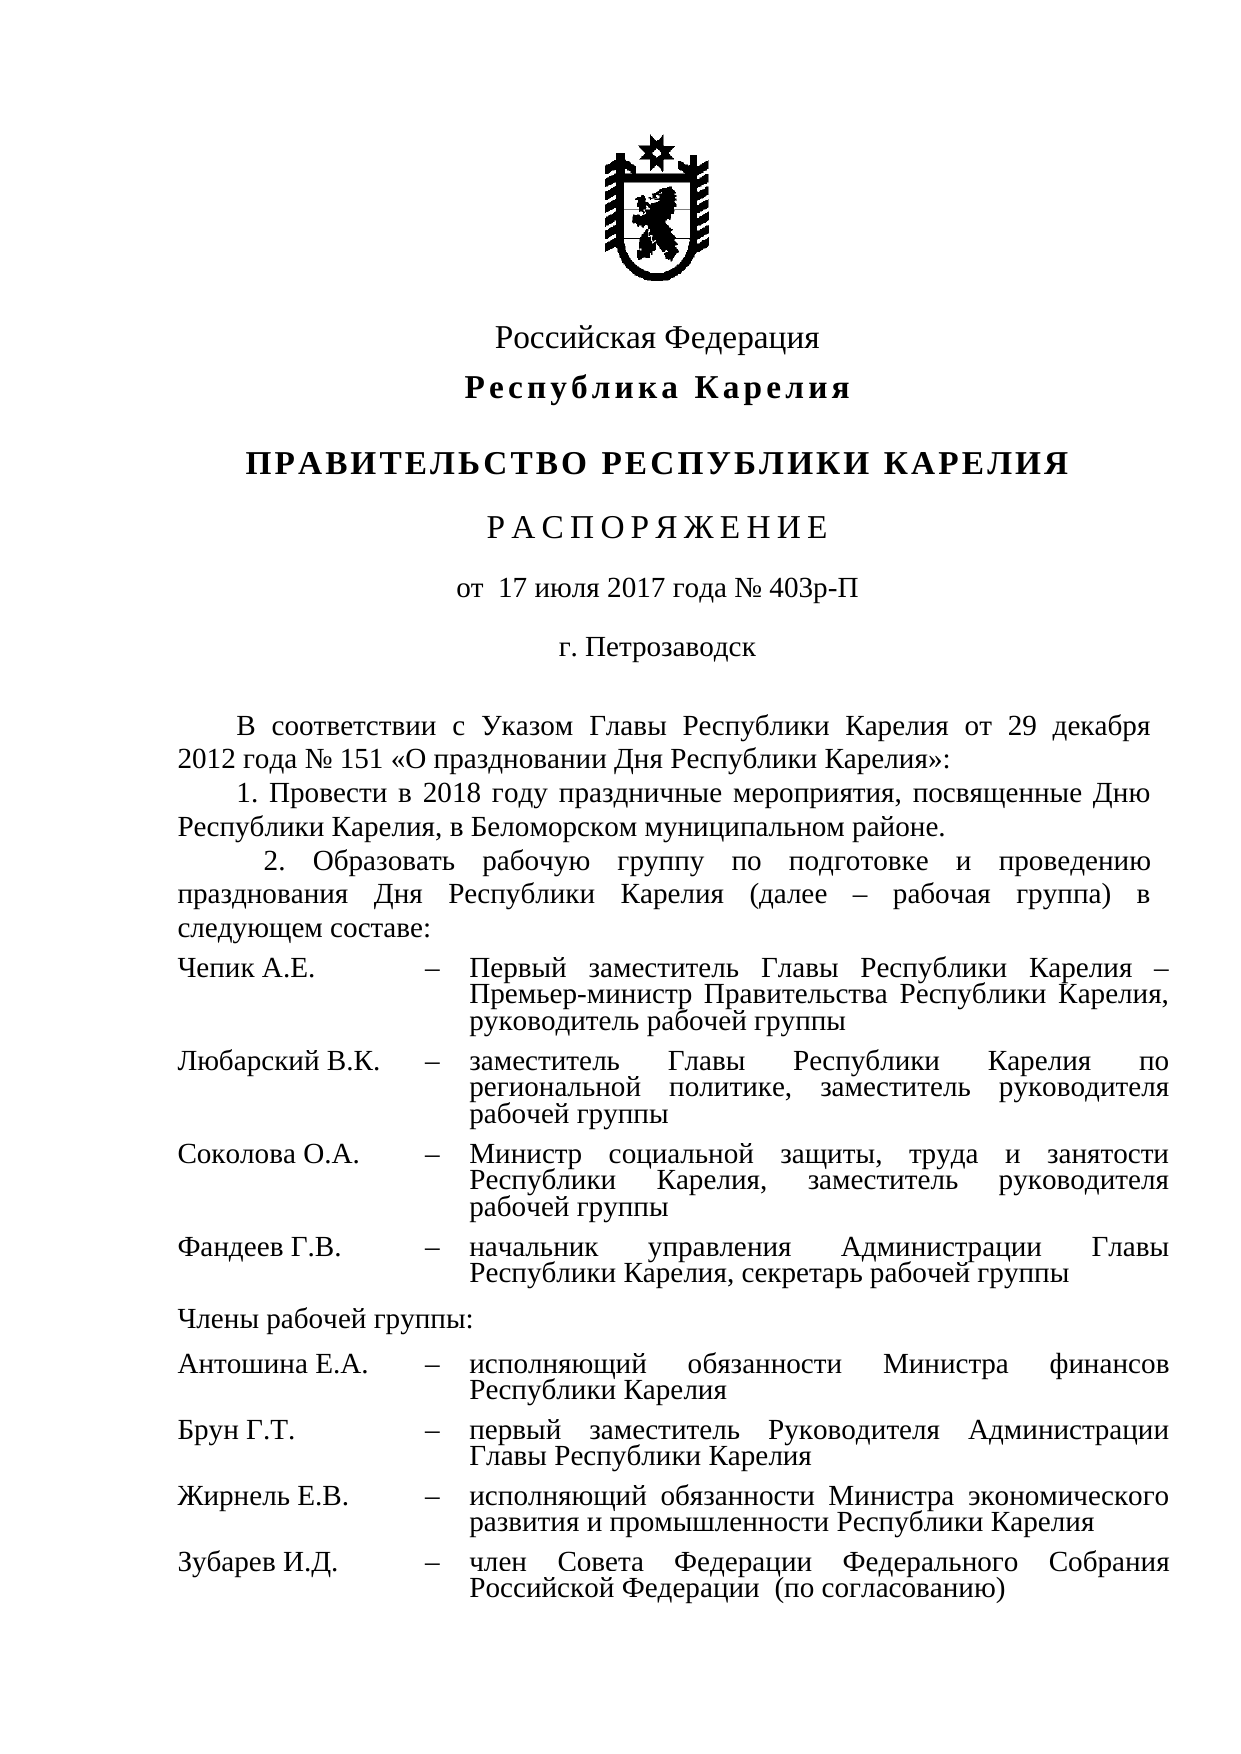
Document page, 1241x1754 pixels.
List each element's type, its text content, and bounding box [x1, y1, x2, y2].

table_cell Фандеев Г.В. [166, 1235, 413, 1301]
subtitle РАСПОРЯЖЕНИЕ [177, 507, 1137, 545]
table_cell Антошина Е.А. [166, 1352, 413, 1418]
text 2. Образовать рабочую группу по подготовке и проведению празднования Дня Республики Карелия (далее – рабочая группа) в следующем составе: [177, 843, 1152, 943]
table_cell первый заместитель Руководителя Администрации Главы Республики Карелия [458, 1418, 1196, 1484]
table_cell – [414, 1418, 458, 1484]
table_cell – [414, 1352, 458, 1418]
table_cell – [414, 1049, 458, 1142]
table_header Первый заместитель Главы Республики Карелия – Премьер-министр Правительства Республики Карелия, руководитель рабочей группы [458, 956, 1196, 1049]
subtitle Республика Карелия [177, 368, 1137, 406]
table_cell Брун Г.Т. [166, 1418, 413, 1484]
text от 17 июля 2017 года № 403р-П [177, 570, 1137, 604]
table_cell – [414, 1235, 458, 1301]
table_cell – [414, 1484, 458, 1550]
table_cell Министр социальной защиты, труда и занятости Республики Карелия, заместитель руководителя рабочей группы [458, 1142, 1196, 1235]
subtitle Российская Федерация [177, 317, 1137, 355]
table_cell – [414, 1550, 458, 1684]
picture [586, 122, 728, 305]
subtitle ПРАВИТЕЛЬСТВО РЕСПУБЛИКИ КАРЕЛИЯ [177, 444, 1137, 482]
table_cell Жирнель Е.В. [166, 1484, 413, 1550]
table_cell начальник управления Администрации Главы Республики Карелия, секретарь рабочей группы [458, 1235, 1196, 1301]
table_cell заместитель Главы Республики Карелия по региональной политике, заместитель руководителя рабочей группы [458, 1049, 1196, 1142]
table_cell Соколова О.А. [166, 1142, 413, 1235]
table_cell Зубарев И.Д. [166, 1550, 413, 1684]
table_cell исполняющий обязанности Министра финансов Республики Карелия [458, 1352, 1196, 1418]
table_cell Члены рабочей группы: [166, 1301, 1196, 1352]
table_header Чепик А.Е. [166, 956, 413, 1049]
text г. Петрозаводск [177, 629, 1137, 662]
table_cell исполняющий обязанности Министра экономического развития и промышленности Республики Карелия [458, 1484, 1196, 1550]
table_header – [414, 956, 458, 1049]
table_cell член Совета Федерации Федерального Собрания Российской Федерации (по согласованию) [458, 1550, 1196, 1684]
text 1. Провести в 2018 году праздничные мероприятия, посвященные Дню Республики Карелия, в Беломорском муниципальном районе. [177, 776, 1152, 843]
text В соответствии с Указом Главы Республики Карелия от 29 декабря 2012 года № 151 «О праздновании Дня Республики Карелия»: [177, 708, 1152, 776]
table_cell Любарский В.К. [166, 1049, 413, 1142]
table_cell – [414, 1142, 458, 1235]
